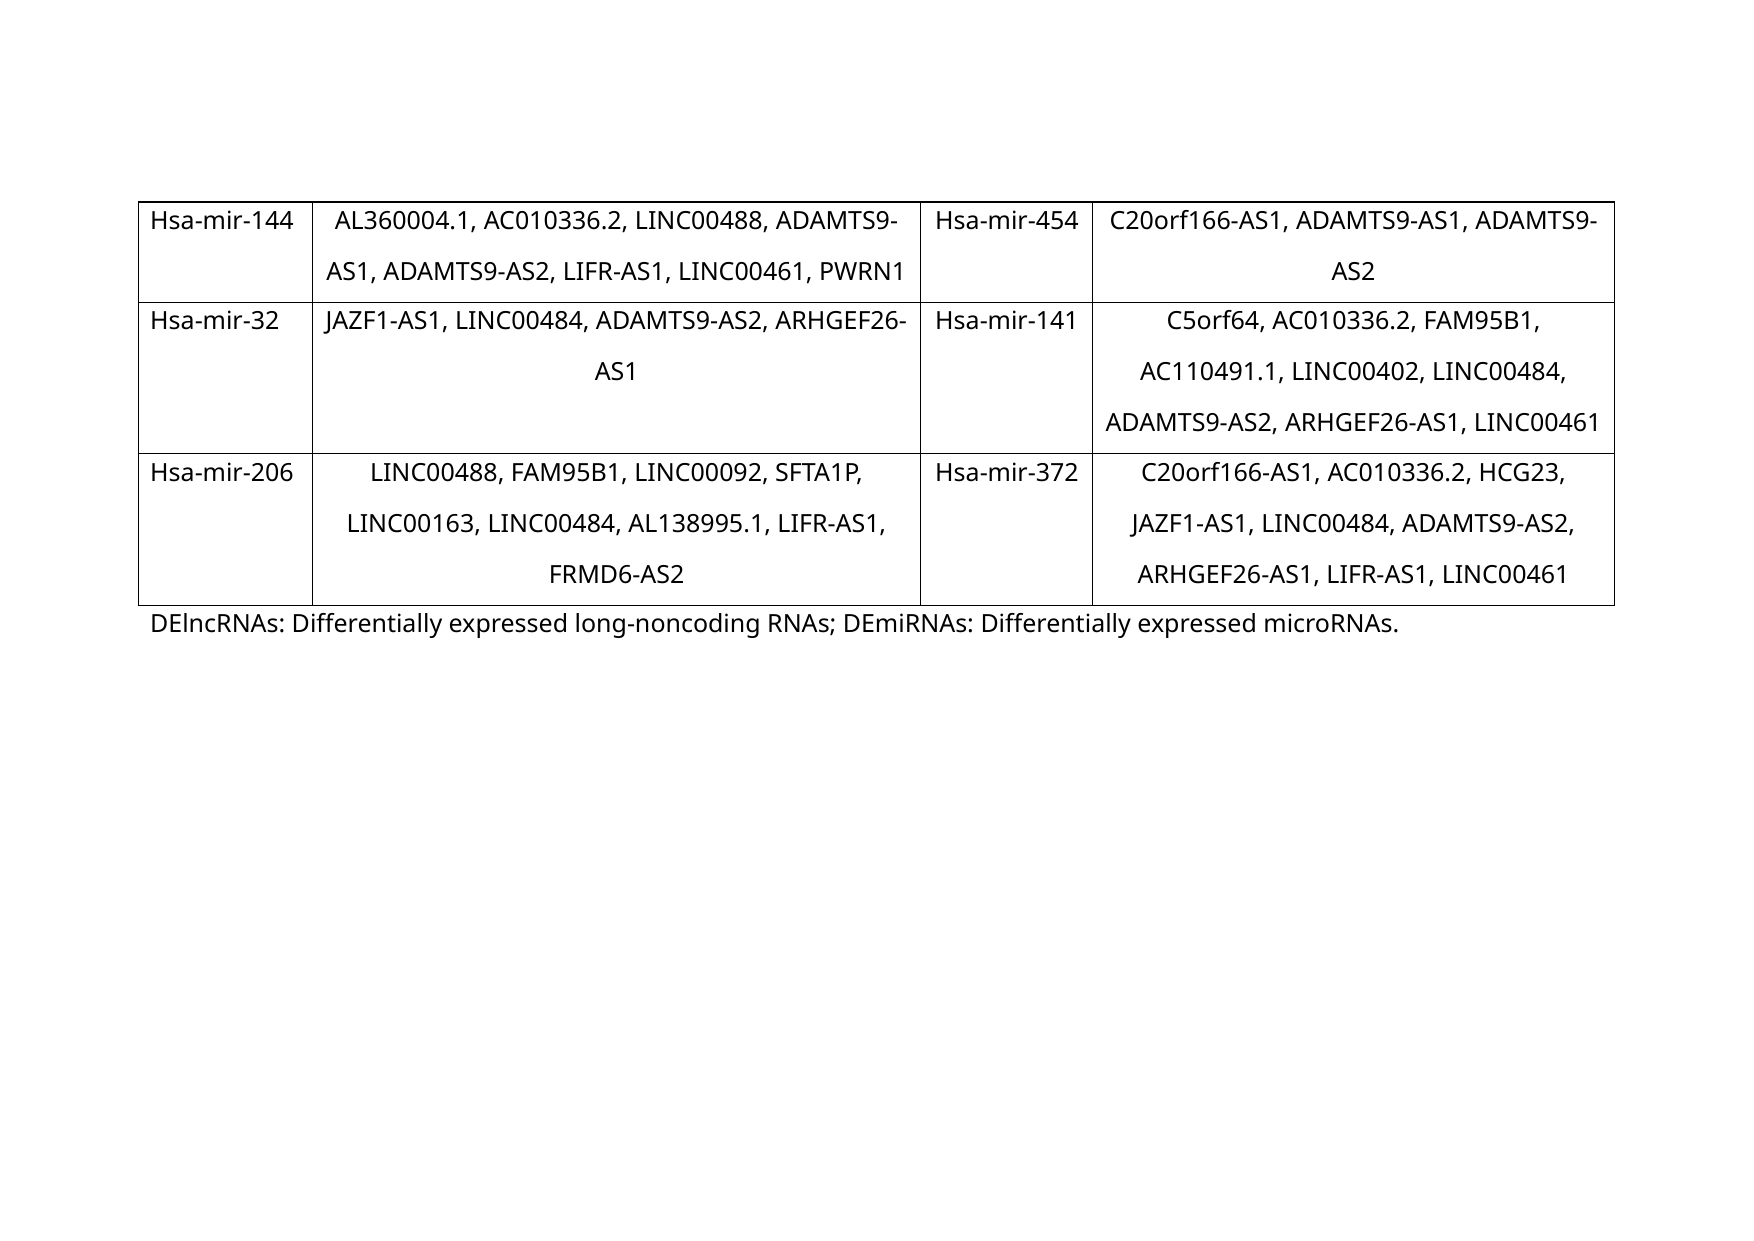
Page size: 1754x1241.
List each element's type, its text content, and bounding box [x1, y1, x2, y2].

table_cell Hsa-mir-206 [139, 454, 312, 605]
text DElncRNAs: Differentially expressed long-noncoding RNAs; DEmiRNAs: Differentially expressed microRNAs. [150, 606, 1604, 640]
table_cell Hsa-mir-32 [139, 303, 312, 453]
table_cell Hsa-mir-454 [921, 203, 1092, 302]
table_cell Hsa-mir-372 [921, 454, 1092, 605]
table_cell Hsa-mir-144 [139, 203, 312, 302]
table_cell C20orf166-AS1, AC010336.2, HCG23, JAZF1-AS1, LINC00484, ADAMTS9-AS2, ARHGEF26-AS1, LIFR-AS1, LINC00461 [1093, 454, 1614, 605]
table_cell Hsa-mir-141 [921, 303, 1092, 453]
table_cell LINC00488, FAM95B1, LINC00092, SFTA1P, LINC00163, LINC00484, AL138995.1, LIFR-AS1, FRMD6-AS2 [313, 454, 920, 605]
table_cell JAZF1-AS1, LINC00484, ADAMTS9-AS2, ARHGEF26-AS1 [313, 303, 920, 453]
table_cell AL360004.1, AC010336.2, LINC00488, ADAMTS9-AS1, ADAMTS9-AS2, LIFR-AS1, LINC00461, PWRN1 [313, 203, 920, 302]
table_cell C20orf166-AS1, ADAMTS9-AS1, ADAMTS9-AS2 [1093, 203, 1614, 302]
table_cell C5orf64, AC010336.2, FAM95B1, AC110491.1, LINC00402, LINC00484, ADAMTS9-AS2, ARHGEF26-AS1, LINC00461 [1093, 303, 1614, 453]
